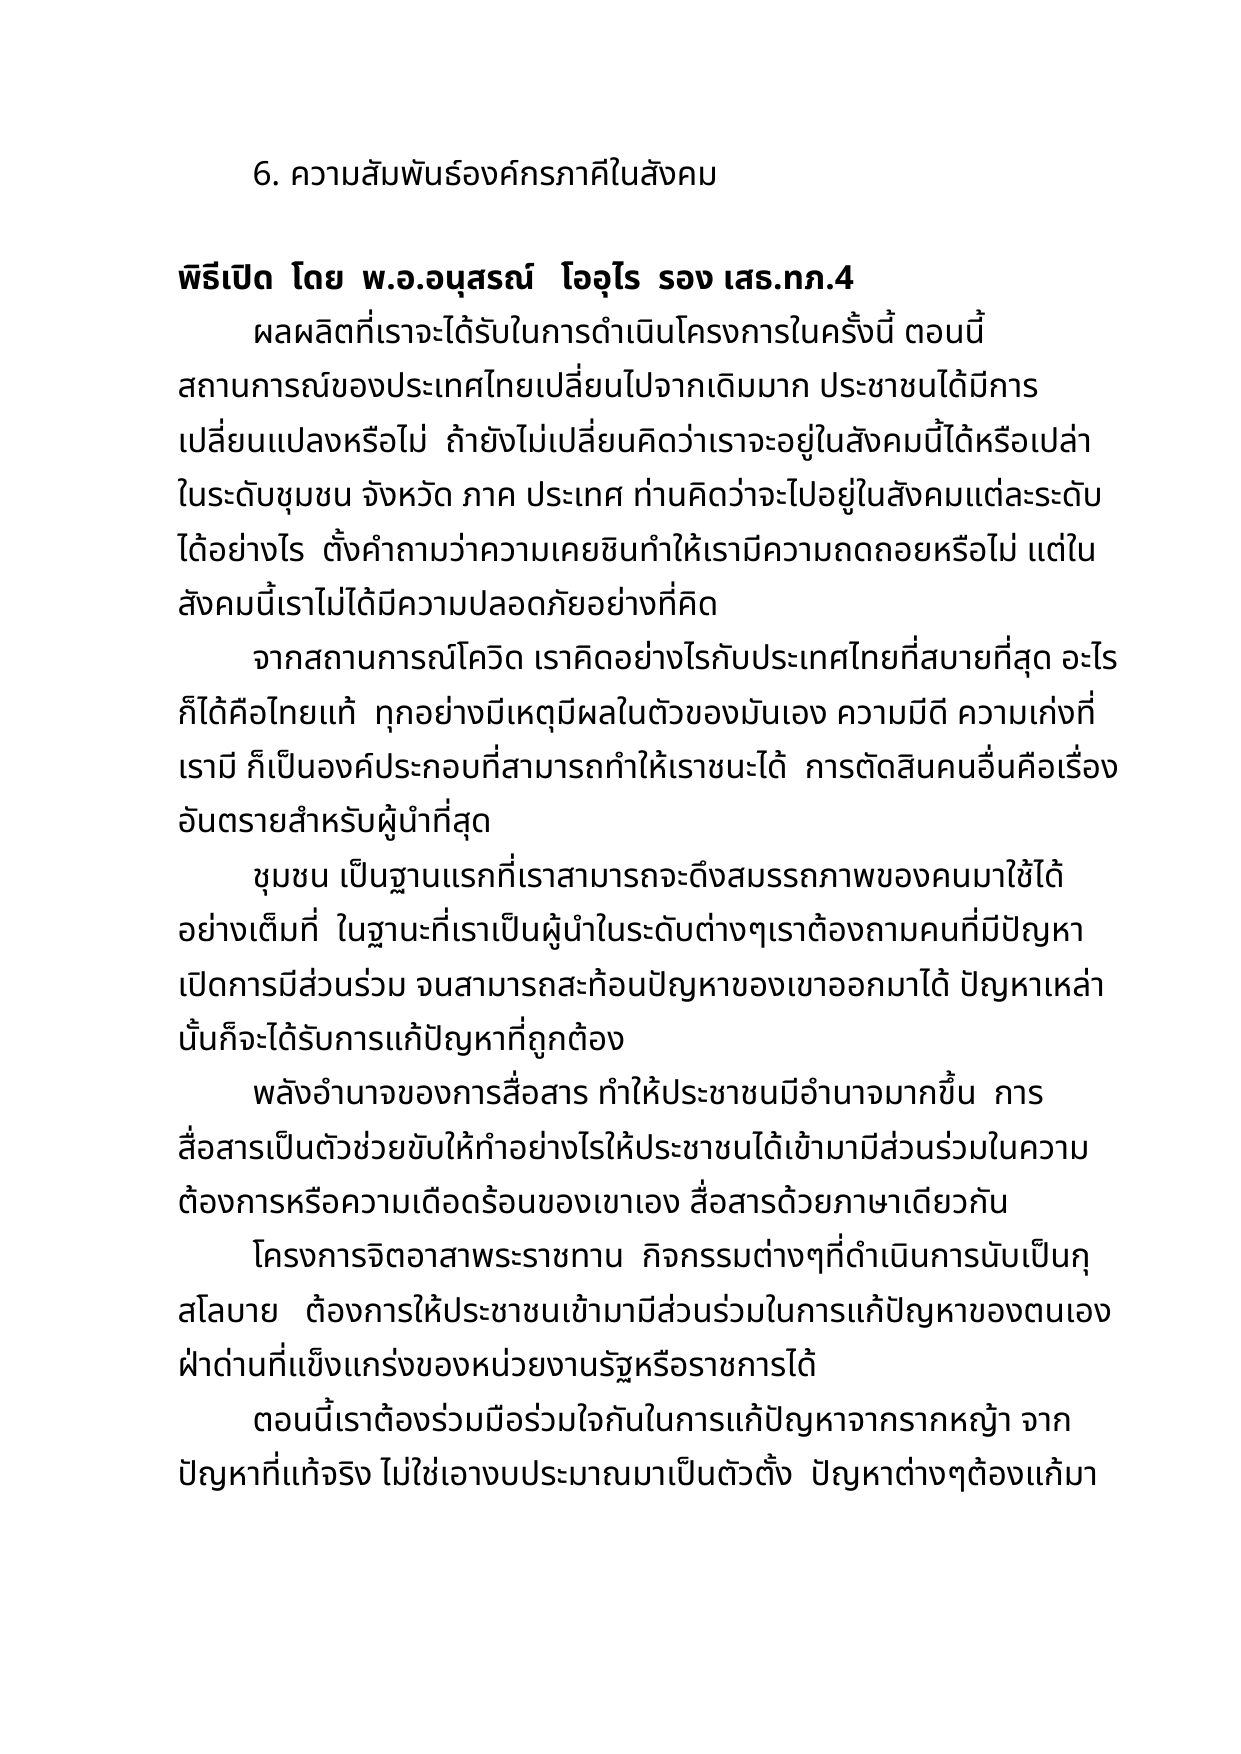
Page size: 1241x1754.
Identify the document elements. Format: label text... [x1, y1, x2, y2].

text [177, 1396, 1122, 1500]
text พลังอำนาจของการสื่อสาร ทำให้ประชาชนมีอำนาจมากขึ้น การสื่อสารเป็นตัวช่วยขับให้ทำอย่างไรให้ประชาชนได้เข้ามามีส่วนร่วมในความต้องการหรือความเดือดร้อนของเขาเอง สื่อสารด้วยภาษาเดียวกัน [177, 1069, 1122, 1228]
text โครงการจิตอาสาพระราชทาน กิจกรรมต่างๆที่ดำเนินการนับเป็นกุสโลบาย ต้องการให้ประชาชนเข้ามามีส่วนร่วมในการแก้ปัญหาของตนเอง ฝ่าด่านที่แข็งแกร่งของหน่วยงานรัฐหรือราชการได้ [177, 1232, 1122, 1392]
text ผลผลิตที่เราจะได้รับในการดำเนินโครงการในครั้งนี้ ตอนนี้สถานการณ์ของประเทศไทยเปลี่ยนไปจากเดิมมาก ประชาชนได้มีการเปลี่ยนแปลงหรือไม่ ถ้ายังไม่เปลี่ยนคิดว่าเราจะอยู่ในสังคมนี้ได้หรือเปล่า ในระดับชุมชน จังหวัด ภาค ประเทศ ท่านคิดว่าจะไปอยู่ในสังคมแต่ละระดับได้อย่างไร ตั้งคำถามว่าความเคยชินทำให้เรามีความถดถอยหรือไม่ แต่ในสังคมนี้เราไม่ได้มีความปลอดภัยอย่างที่คิด [177, 308, 1122, 630]
list ความสัมพันธ์องค์กรภาคีในสังคม [252, 150, 1122, 201]
text พิธีเปิด โดย พ.อ.อนุสรณ์ โออุไร รอง เสธ.ทภ.4 [177, 253, 1122, 304]
text จากสถานการณ์โควิด เราคิดอย่างไรกับประเทศไทยที่สบายที่สุด อะไรก็ได้คือไทยแท้ ทุกอย่างมีเหตุมีผลในตัวของมันเอง ความมีดี ความเก่งที่เรามี ก็เป็นองค์ประกอบที่สามารถทำให้เราชนะได้ การตัดสินคนอื่นคือเรื่องอันตรายสำหรับผู้นำที่สุด [177, 634, 1122, 848]
text ชุมชน เป็นฐานแรกที่เราสามารถจะดึงสมรรถภาพของคนมาใช้ได้อย่างเต็มที่ ในฐานะที่เราเป็นผู้นำในระดับต่างๆเราต้องถามคนที่มีปัญหา เปิดการมีส่วนร่วม จนสามารถสะท้อนปัญหาของเขาออกมาได้ ปัญหาเหล่านั้นก็จะได้รับการแก้ปัญหาที่ถูกต้อง [177, 852, 1122, 1065]
